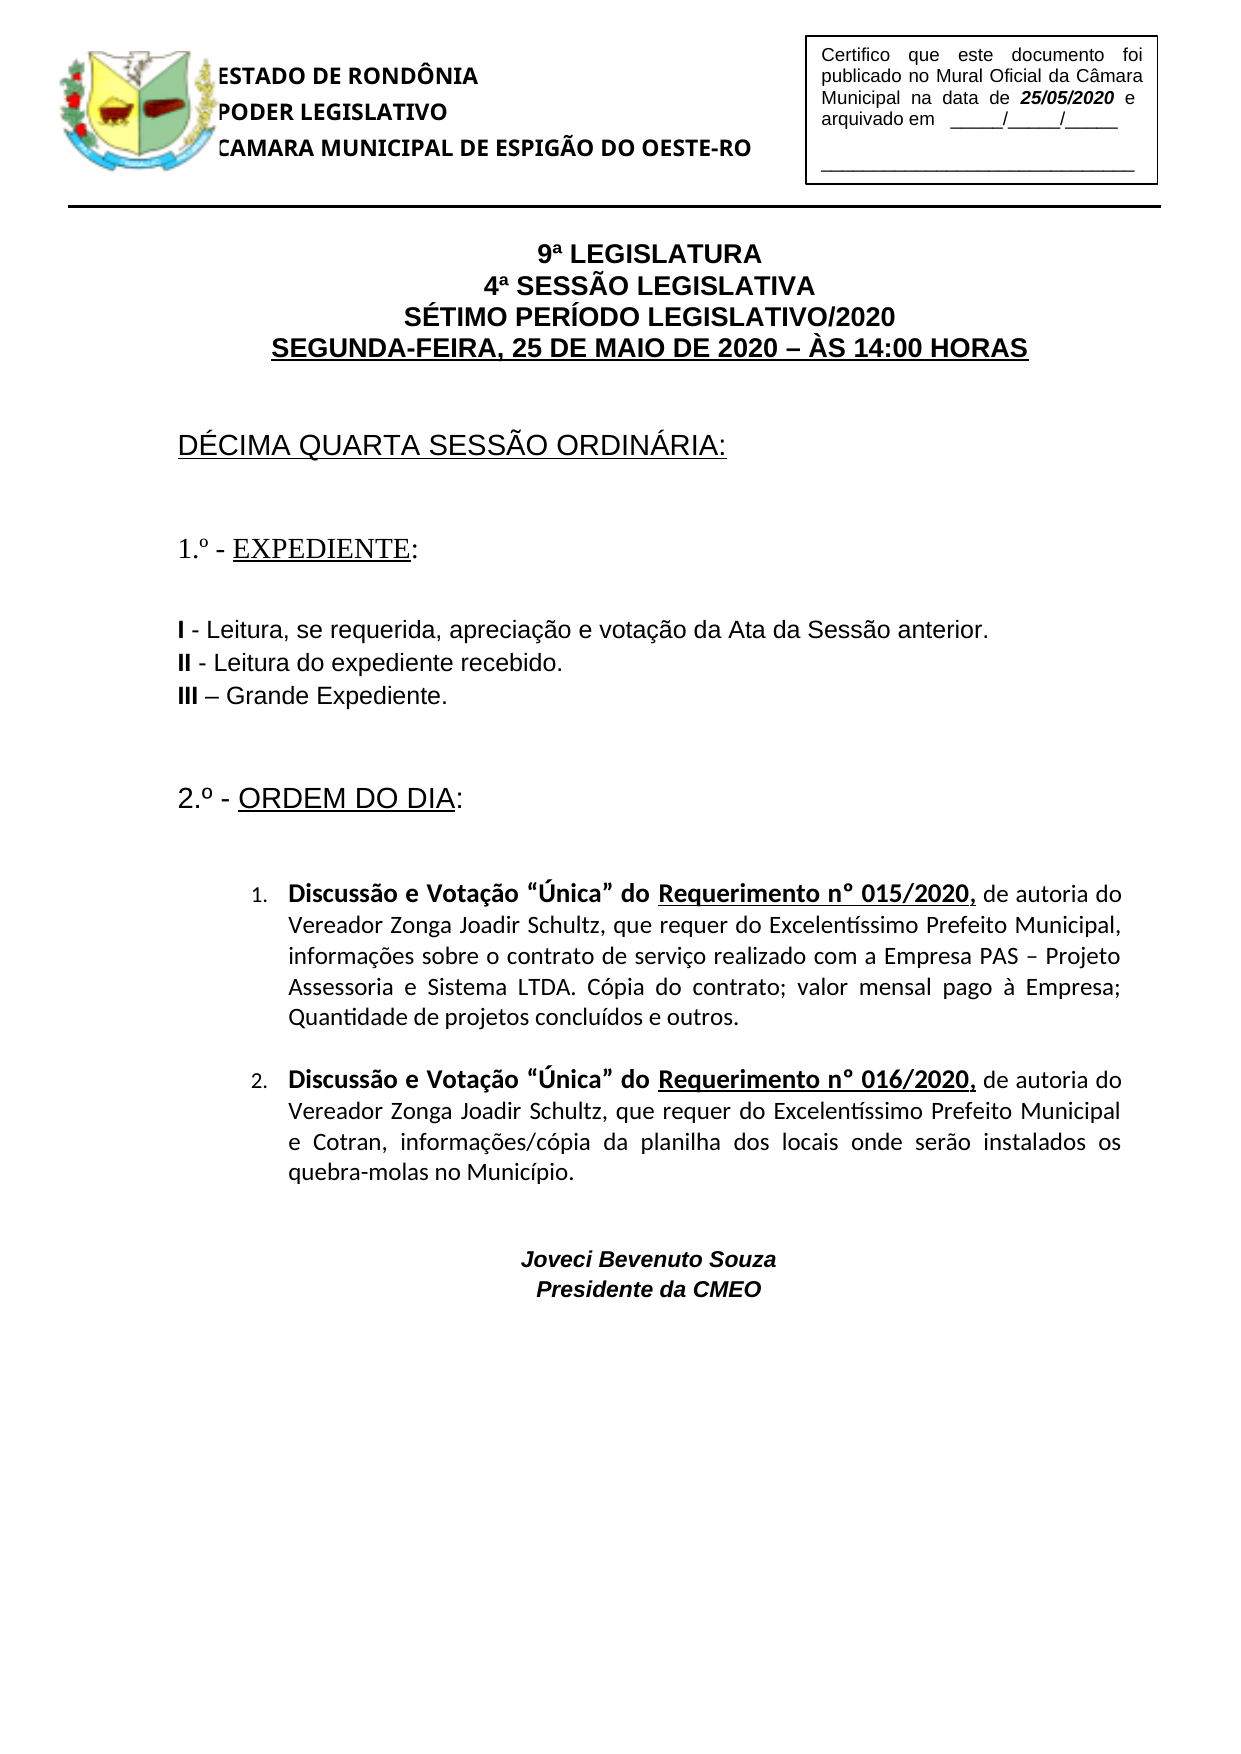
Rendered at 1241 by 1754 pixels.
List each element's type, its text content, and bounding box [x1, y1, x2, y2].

text Joveci Bevenuto Souza [177, 1246, 1122, 1272]
text SÉTIMO PERÍODO LEGISLATIVO/2020 [177, 301, 1122, 332]
text DÉCIMA QUARTA SESSÃO ORDINÁRIA: [177, 428, 1122, 462]
text 1.º - EXPEDIENTE: [177, 531, 1122, 565]
text III – Grande Expediente. [177, 681, 1122, 710]
text 9ª LEGISLATURA [177, 238, 1122, 270]
list Discussão e Votação “Única” do Requerimento nº 015/2020, de autoria do Vereador Zonga Joadir Schultz, que requer do Excelentíssimo Prefeito Municipal, informações sobre o contrato de serviço realizado com a Empresa PAS – Projeto Assessoria e Sistema LTDA. Cópia do contrato; valor mensal pago à Empresa; Quantidade de projetos concluídos e outros. [251, 877, 1122, 1032]
text Presidente da CMEO [177, 1276, 1122, 1303]
text 4ª SESSÃO LEGISLATIVA [177, 270, 1122, 301]
list Discussão e Votação “Única” do Requerimento nº 016/2020, de autoria do Vereador Zonga Joadir Schultz, que requer do Excelentíssimo Prefeito Municipal e Cotran, informações/cópia da planilha dos locais onde serão instalados os quebra-molas no Município. [251, 1062, 1122, 1187]
text SEGUNDA-FEIRA, 25 DE MAIO DE 2020 – ÀS 14:00 HORAS [177, 332, 1122, 363]
text II - Leitura do expediente recebido. [177, 648, 1122, 677]
text I - Leitura, se requerida, apreciação e votação da Ata da Sessão anterior. [177, 615, 1122, 644]
text 2.º - ORDEM DO DIA: [177, 781, 1122, 814]
